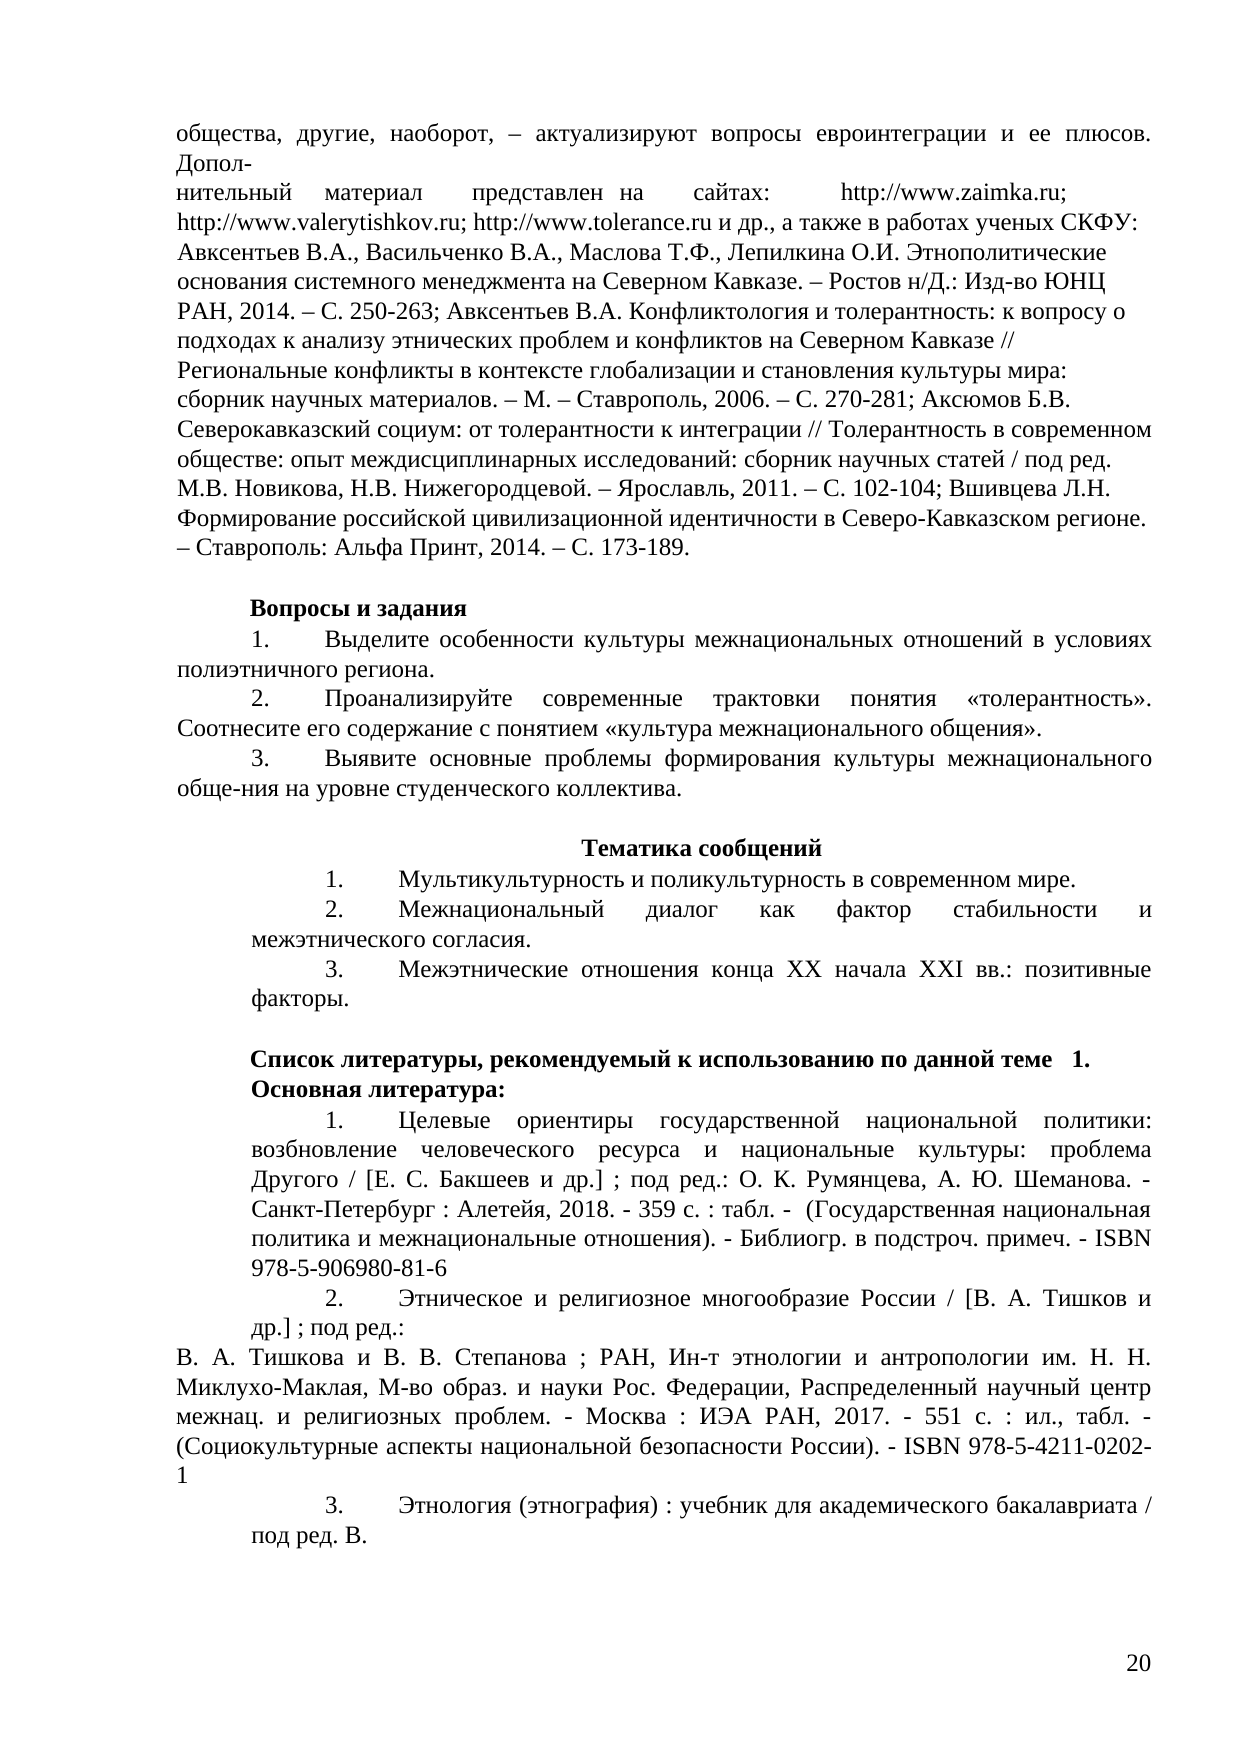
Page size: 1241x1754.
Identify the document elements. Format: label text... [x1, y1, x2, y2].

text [176, 118, 1152, 176]
list Выделите особенности культуры межнациональных отношений в условиях полиэтничного региона. [177, 624, 1152, 682]
list Межэтнические отношения конца XX начала ХXI вв.: позитивные факторы. [251, 954, 1152, 1012]
subtitle Тематика сообщений [246, 833, 1157, 862]
text В. А. Тишкова и В. В. Степанова ; РАН, Ин-т этнологии и антропологии им. Н. Н. Миклухо-Маклая, М-во образ. и науки Рос. Федерации, Распределенный научный центр межнац. и религиозных проблем. - Москва : ИЭА РАН, 2017. - 551 с. : ил., табл. - (Социокультурные аспекты национальной безопасности России). - ISBN 978-5-4211-0202-1 [176, 1342, 1152, 1489]
list Целевые ориентиры государственной национальной политики: возбновление человеческого ресурса и национальные культуры: проблема Другого / [Е. С. Бакшеев и др.] ; под ред.: О. К. Румянцева, А. Ю. Шеманова. - Санкт-Петербург : Алетейя, 2018. - 359 с. : табл. - (Государственная национальная политика и межнациональные отношения). - Библиогр. в подстроч. примеч. - ISBN 978-5-906980-81-6 [251, 1105, 1152, 1282]
text нительный материал представлен на сайтах: http://www.zaimka.ru; http://www.valerytishkov.ru; http://www.tolerance.ru и др., а также в работах ученых СКФУ: Авксентьев В.А., Васильченко В.А., Маслова Т.Ф., Лепилкина О.И. Этнополитические основания системного менеджмента на Северном Кавказе. – Ростов н/Д.: Изд-во ЮНЦ РАН, 2014. – С. 250-263; Авксентьев В.А. Конфликтология и толерантность: к вопросу о подходах к анализу этнических проблем и конфликтов на Северном Кавказе // Региональные конфликты в контексте глобализации и становления культуры мира: сборник научных материалов. – М. – Ставрополь, 2006. – С. 270-281; Аксюмов Б.В. Северокавказский социум: от толерантности к интеграции // Толерантность в современном обществе: опыт междисциплинарных исследований: сборник научных статей / под ред. М.В. Новикова, Н.В. Нижегородцевой. – Ярославль, 2011. – С. 102-104; Вшивцева Л.Н. Формирование российской цивилизационной идентичности в Северо-Кавказском регионе. – Ставрополь: Альфа Принт, 2014. – С. 173-189. [176, 177, 1157, 561]
text Список литературы, рекомендуемый к использованию по данной теме 1. Основная литература: [249, 1044, 1091, 1103]
list Выявите основные проблемы формирования культуры межнационального обще-ния на уровне студенческого коллектива. [177, 743, 1152, 801]
text Вопросы и задания [249, 593, 1153, 622]
list Проанализируйте современные трактовки понятия «толерантность». Соотнесите его содержание с понятием «культура межнационального общения». [177, 683, 1152, 742]
list Этническое и религиозное многообразие России / [В. А. Тишков и др.] ; под ред.: [251, 1283, 1152, 1341]
list Мультикультурность и поликультурность в современном мире. [251, 864, 1152, 893]
list Межнациональный диалог как фактор стабильности и межэтнического согласия. [251, 894, 1152, 953]
list Этнология (этнография) : учебник для академического бакалавриата / под ред. В. [251, 1491, 1152, 1549]
